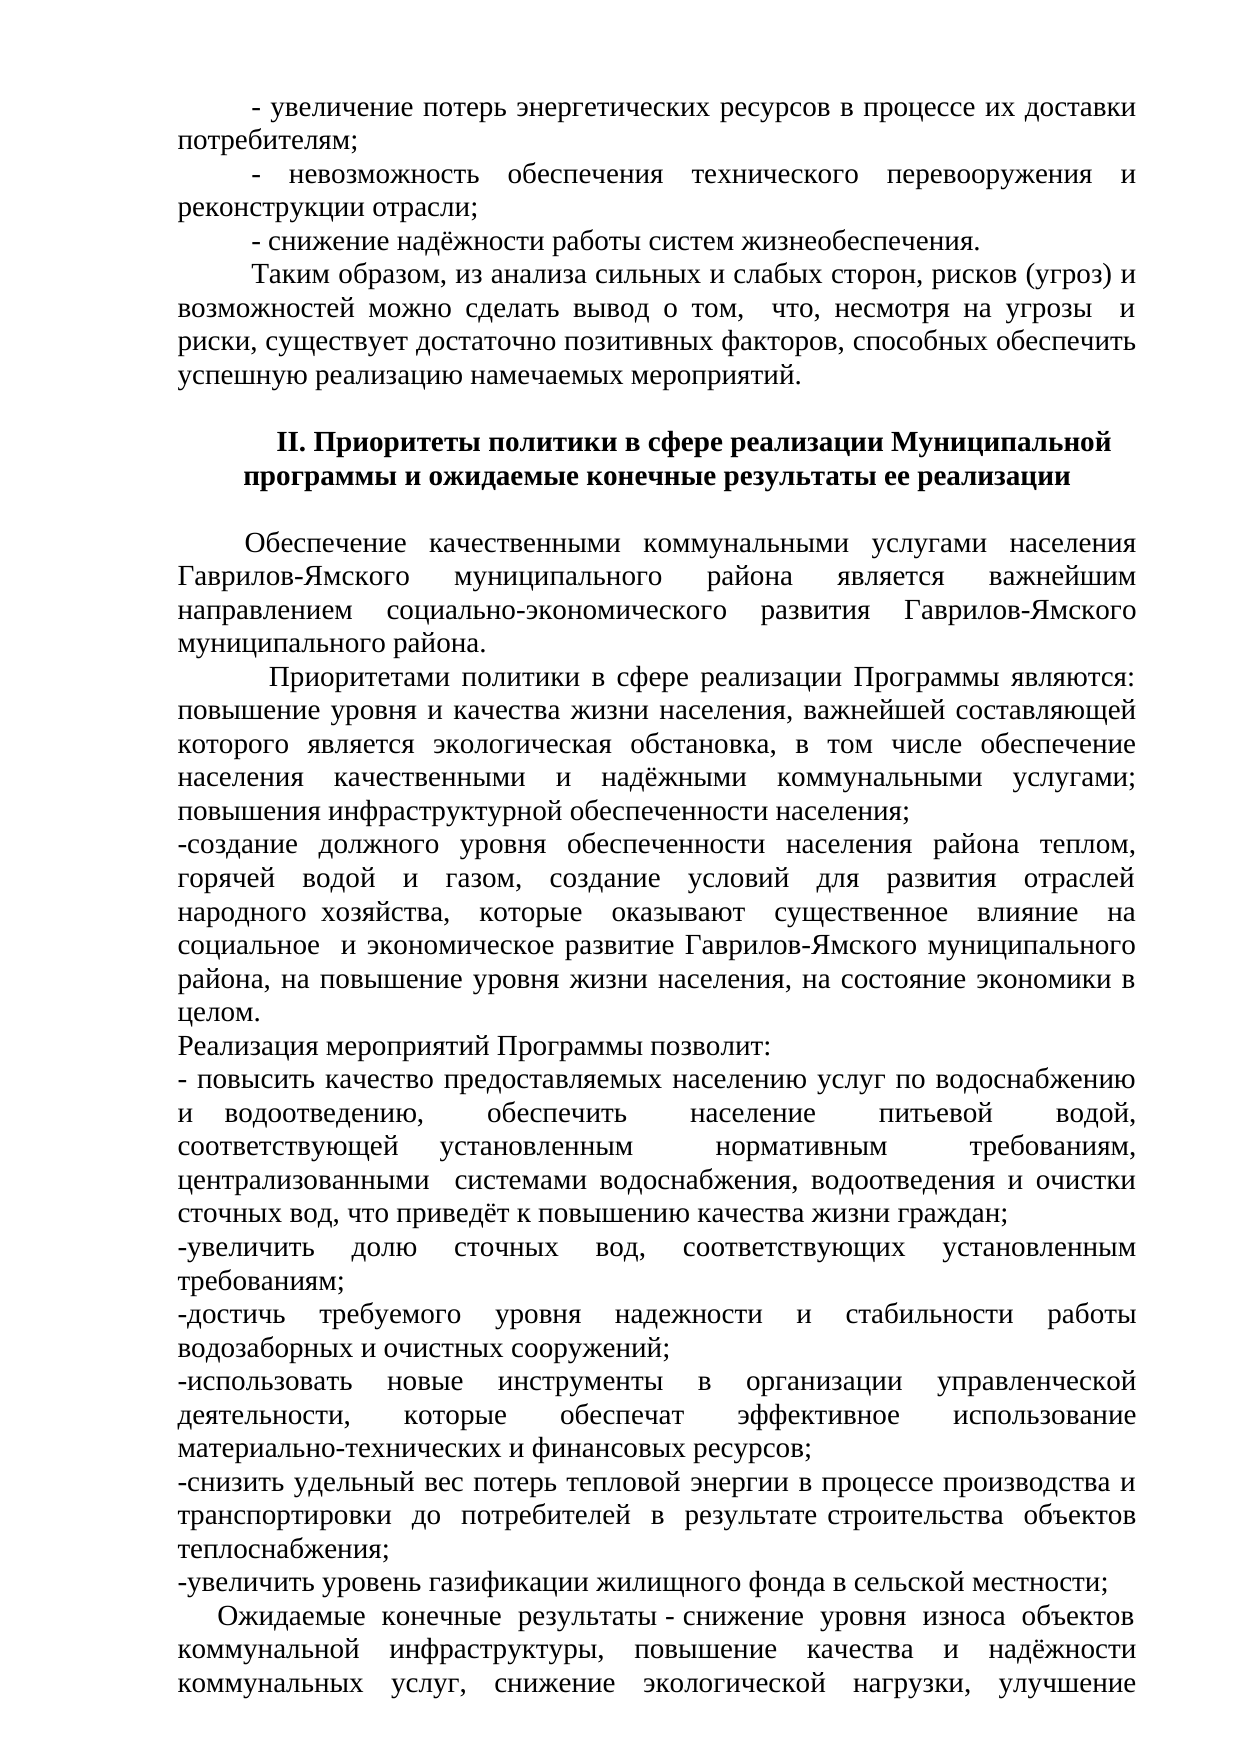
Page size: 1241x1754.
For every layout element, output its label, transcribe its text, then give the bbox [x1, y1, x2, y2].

text - невозможность обеспечения технического перевооружения и реконструкции отрасли; [177, 156, 1137, 223]
text -увеличить уровень газификации жилищного фонда в сельской местности; [177, 1564, 1137, 1598]
text Обеспечение качественными коммунальными услугами населения Гаврилов-Ямского муниципального района является важнейшим направлением социально-экономического развития Гаврилов-Ямского муниципального района. [177, 525, 1137, 659]
text -увеличить долю сточных вод, соответствующих установленным требованиям; [177, 1229, 1137, 1296]
text -достичь требуемого уровня надежности и стабильности работы водозаборных и очистных сооружений; [177, 1296, 1137, 1363]
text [177, 1598, 1137, 1699]
text -создание должного уровня обеспеченности населения района теплом, горячей водой и газом, создание условий для развития отраслей народного хозяйства, которые оказывают существенное влияние на социальное и экономическое развитие Гаврилов-Ямского муниципального района, на повышение уровня жизни населения, на состояние экономики в целом. [177, 827, 1137, 1028]
text Реализация мероприятий Программы позволит: [177, 1028, 1137, 1061]
text - повысить качество предоставляемых населению услуг по водоснабжению и водоотведению, обеспечить население питьевой водой, соответствующей установленным нормативным требованиям, централизованными системами водоснабжения, водоотведения и очистки сточных вод, что приведёт к повышению качества жизни граждан; [177, 1061, 1137, 1229]
text - увеличение потерь энергетических ресурсов в процессе их доставки потребителям; [177, 89, 1137, 156]
text Приоритетами политики в сфере реализации Программы являются: повышение уровня и качества жизни населения, важнейшей составляющей которого является экологическая обстановка, в том числе обеспечение населения качественными и надёжными коммунальными услугами; повышения инфраструктурной обеспеченности населения; [177, 659, 1137, 827]
text Таким образом, из анализа сильных и слабых сторон, рисков (угроз) и возможностей можно сделать вывод о том, что, несмотря на угрозы и риски, существует достаточно позитивных факторов, способных обеспечить успешную реализацию намечаемых мероприятий. [177, 256, 1137, 391]
text -использовать новые инструменты в организации управленческой деятельности, которые обеспечат эффективное использование материально-технических и финансовых ресурсов; [177, 1363, 1137, 1464]
text II. Приоритеты политики в сфере реализации Муниципальной программы и ожидаемые конечные результаты ее реализации [177, 424, 1137, 491]
text - снижение надёжности работы систем жизнеобеспечения. [177, 223, 1137, 256]
text -снизить удельный вес потерь тепловой энергии в процессе производства и транспортировки до потребителей в результате строительства объектов теплоснабжения; [177, 1464, 1137, 1564]
